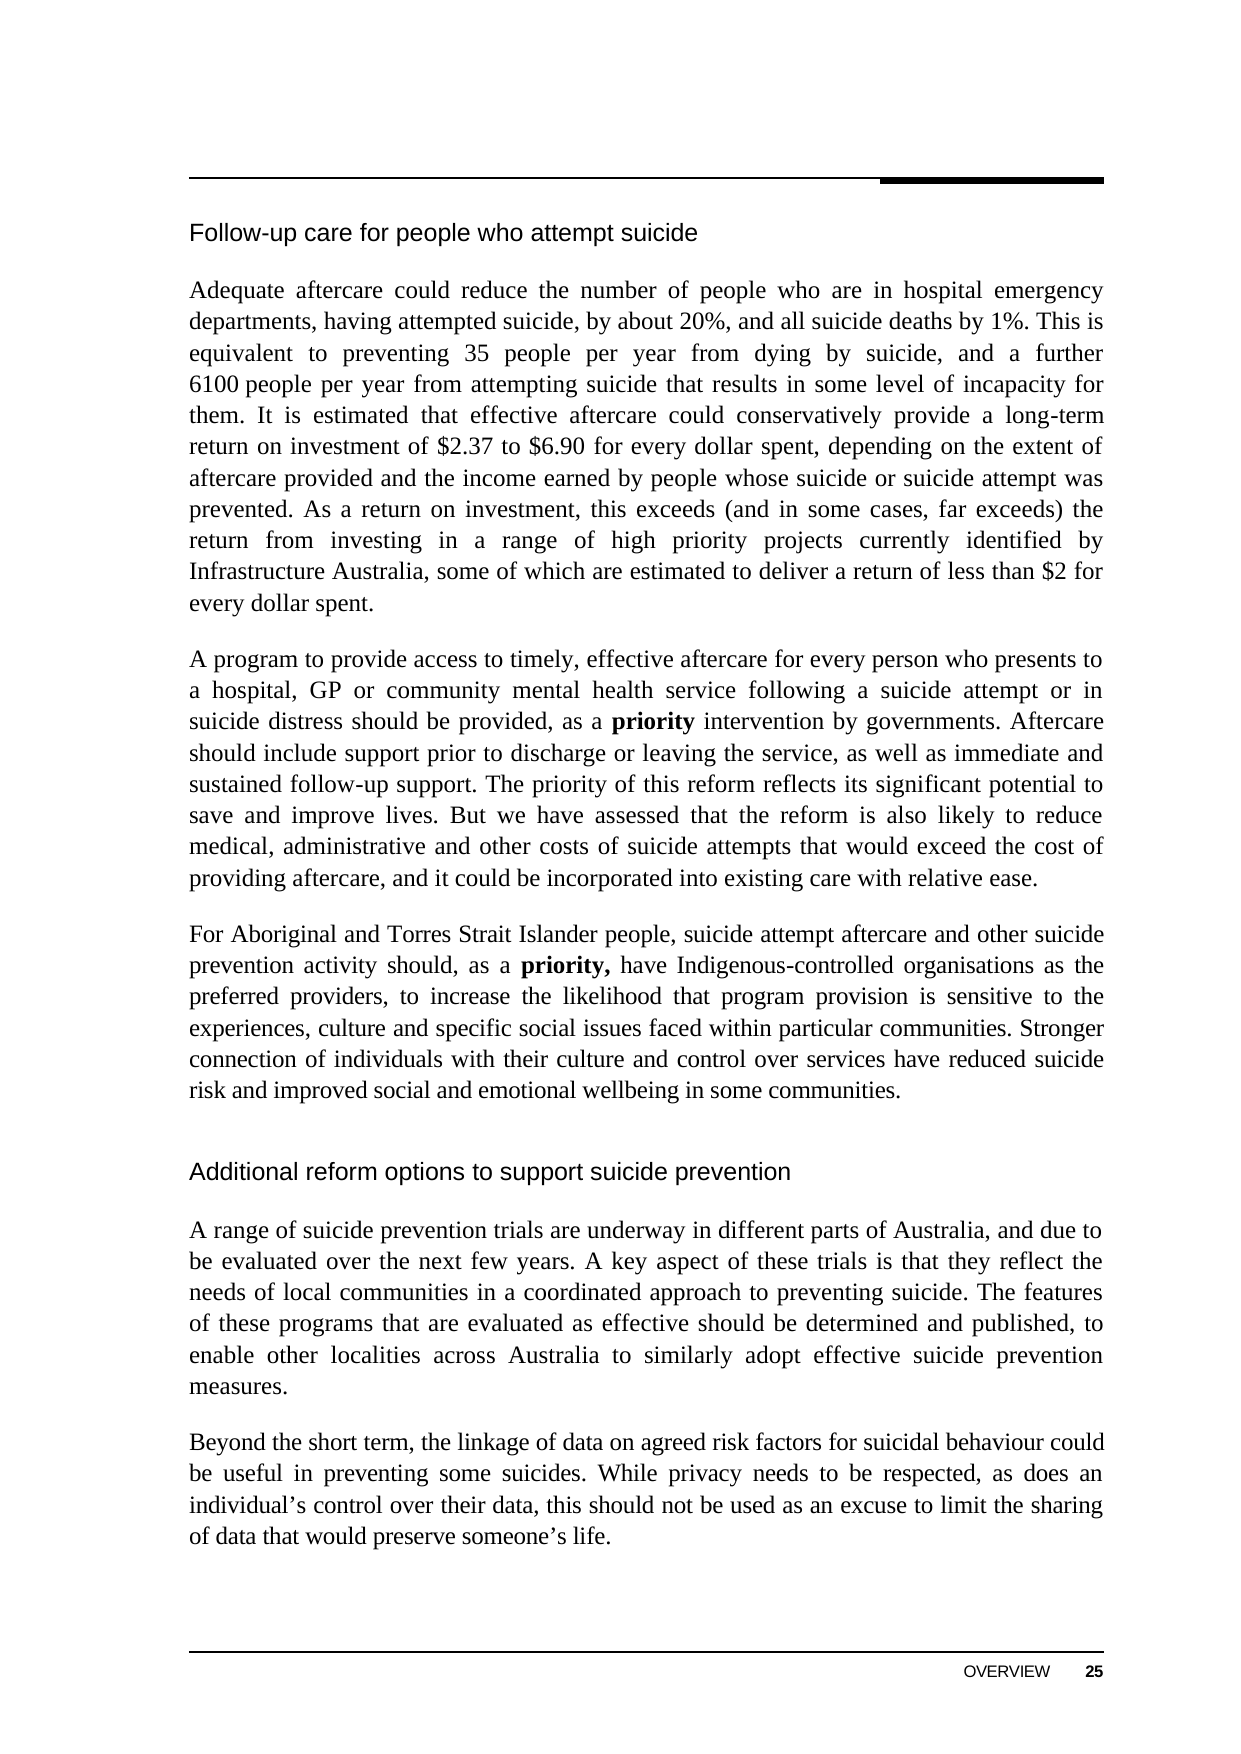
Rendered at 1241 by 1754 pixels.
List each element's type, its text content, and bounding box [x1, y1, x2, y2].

text A range of suicide prevention trials are underway in different parts of Australia, and due to be evaluated over the next few years. A key aspect of these trials is that they reflect the needs of local communities in a coordinated approach to preventing suicide. The features of these programs that are evaluated as effective should be determined and published, to enable other localities across Australia to similarly adopt effective suicide prevention measures. [189, 1212, 1104, 1400]
subtitle Follow-up care for people who attempt suicide [189, 214, 1104, 248]
subtitle Additional reform options to support suicide prevention [189, 1154, 1104, 1187]
text Beyond the short term, the linkage of data on agreed risk factors for suicidal behaviour could be useful in preventing some suicides. While privacy needs to be respected, as does an individual’s control over their data, this should not be used as an excuse to limit the sharing of data that would preserve someone’s life. [189, 1425, 1104, 1550]
text For Aboriginal and Torres Strait Islander people, suicide attempt aftercare and other suicide prevention activity should, as a priority, have Indigenous-controlled organisations as the preferred providers, to increase the likelihood that program provision is sensitive to the experiences, culture and specific social issues faced within particular communities. Stronger connection of individuals with their culture and control over services have reduced suicide risk and improved social and emotional wellbeing in some communities. [189, 916, 1104, 1104]
text A program to provide access to timely, effective aftercare for every person who presents to a hospital, GP or community mental health service following a suicide attempt or in suicide distress should be provided, as a priority intervention by governments. Aftercare should include support prior to discharge or leaving the service, as well as immediate and sustained follow-up support. The priority of this reform reflects its significant potential to save and improve lives. But we have assessed that the reform is also likely to reduce medical, administrative and other costs of suicide attempts that would exceed the cost of providing aftercare, and it could be incorporated into existing care with relative ease. [189, 641, 1104, 891]
text Adequate aftercare could reduce the number of people who are in hospital emergency departments, having attempted suicide, by about 20%, and all suicide deaths by 1%. This is equivalent to preventing 35 people per year from dying by suicide, and a further 6100 people per year from attempting suicide that results in some level of incapacity for them. It is estimated that effective aftercare could conservatively provide a long-term return on investment of $2.37 to $6.90 for every dollar spent, depending on the extent of aftercare provided and the income earned by people whose suicide or suicide attempt was prevented. As a return on investment, this exceeds (and in some cases, far exceeds) the return from investing in a range of high priority projects currently identified by Infrastructure Australia, some of which are estimated to deliver a return of less than $2 for every dollar spent. [189, 273, 1104, 616]
